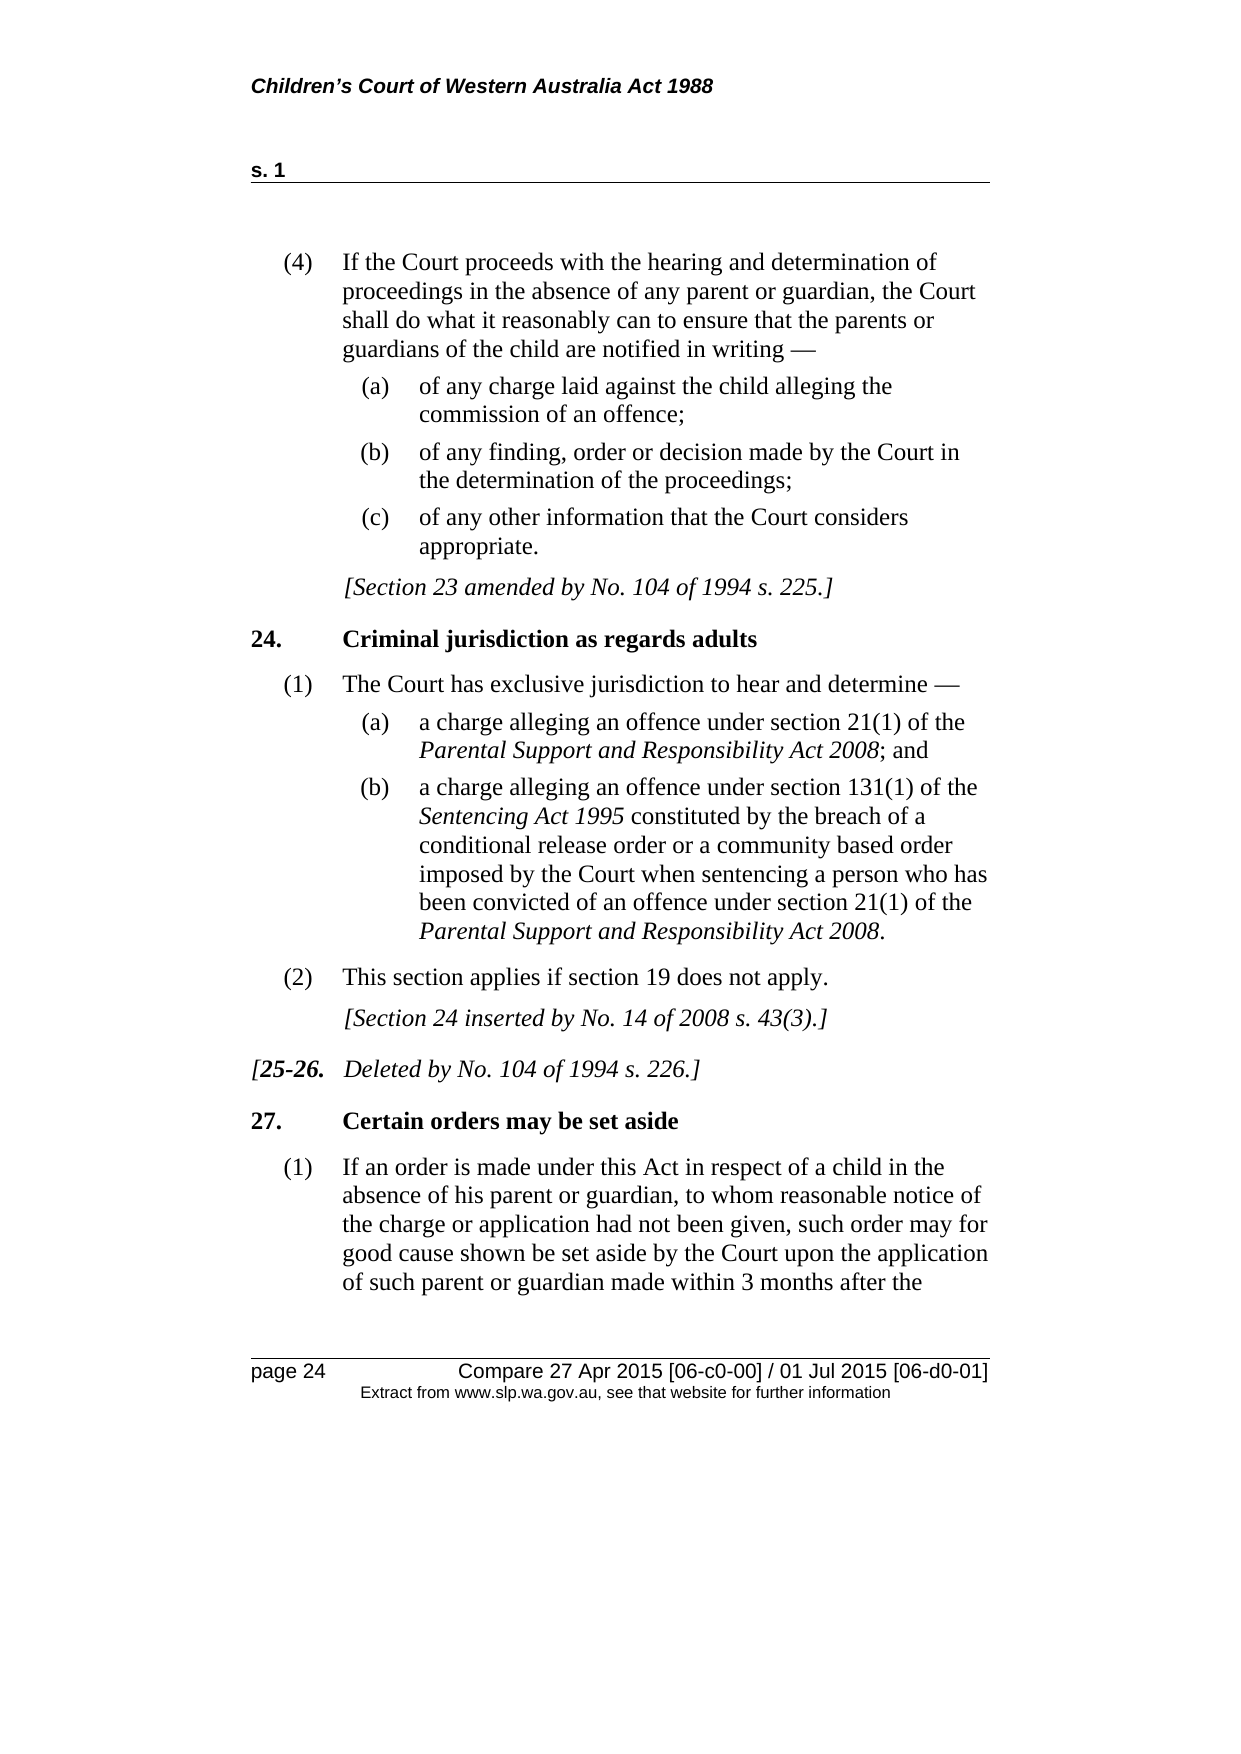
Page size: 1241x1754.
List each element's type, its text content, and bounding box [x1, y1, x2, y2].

text (a) a charge alleging an offence under section 21(1) of the Parental Support and Responsibility Act 2008; and [251, 707, 990, 764]
text [Section 23 amended by No. 104 of 1994 s. 225.] [251, 572, 990, 601]
text (1) The Court has exclusive jurisdiction to hear and determine — [251, 669, 990, 698]
text (4) If the Court proceeds with the hearing and determination of proceedings in the absence of any parent or guardian, the Court shall do what it reasonably can to ensure that the parents or guardians of the child are notified in writing — [251, 247, 990, 362]
subtitle 27. Certain orders may be set aside [251, 1106, 990, 1135]
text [251, 1152, 990, 1295]
subtitle 24. Criminal jurisdiction as regards adults [251, 624, 990, 653]
text (a) of any charge laid against the child alleging the commission of an offence; [251, 371, 990, 428]
text [25-26. Deleted by No. 104 of 1994 s. 226.] [251, 1054, 990, 1083]
text (b) of any finding, order or decision made by the Court in the determination of the proceedings; [251, 437, 990, 494]
text (c) of any other information that the Court considers appropriate. [251, 502, 990, 560]
text (2) This section applies if section 19 does not apply. [251, 962, 990, 990]
text (b) a charge alleging an offence under section 131(1) of the Sentencing Act 1995 constituted by the breach of a conditional release order or a community based order imposed by the Court when sentencing a person who has been convicted of an offence under section 21(1) of the Parental Support and Responsibility Act 2008. [251, 772, 990, 945]
text [Section 24 inserted by No. 14 of 2008 s. 43(3).] [251, 1003, 990, 1032]
